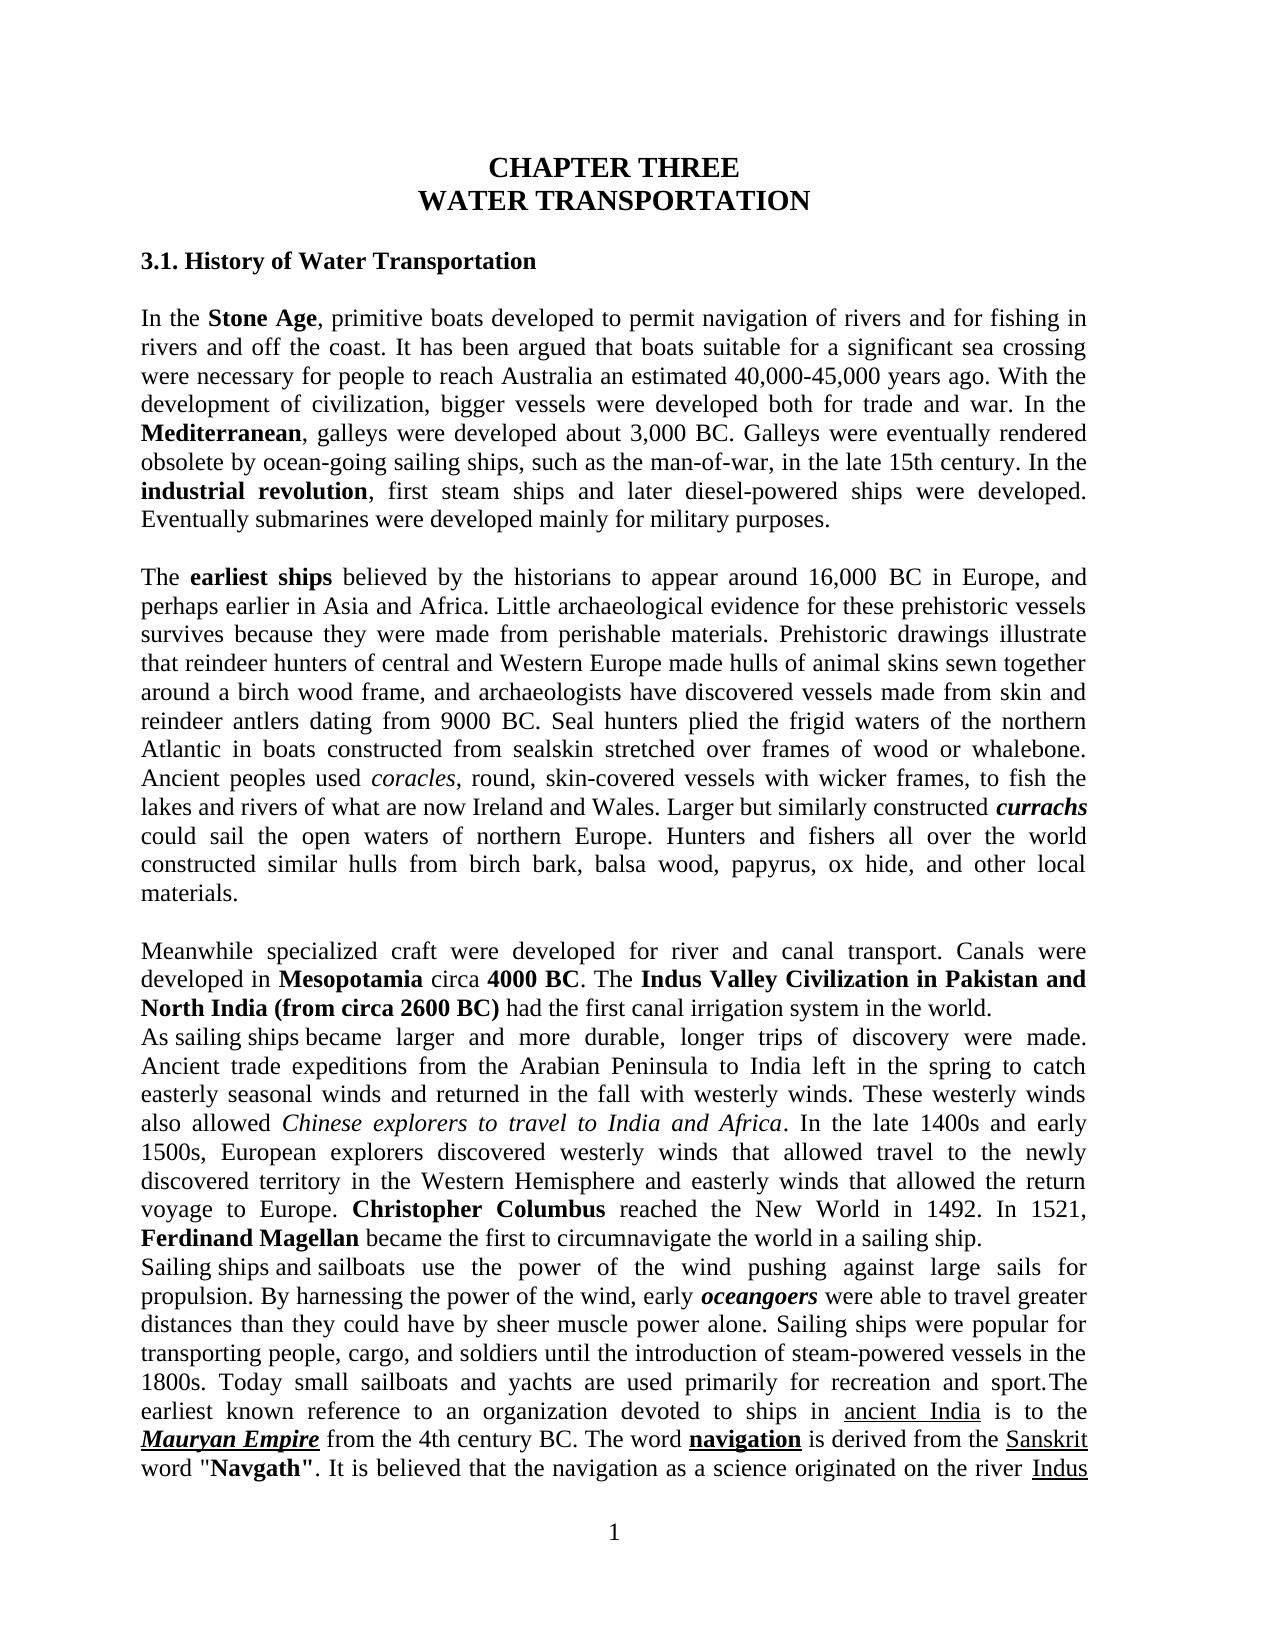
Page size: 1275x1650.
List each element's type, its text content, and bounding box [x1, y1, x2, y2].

text In the Stone Age, primitive boats developed to permit navigation of rivers and for fishing in rivers and off the coast. It has been argued that boats suitable for a significant sea crossing were necessary for people to reach Australia an estimated 40,000-45,000 years ago. With the development of civilization, bigger vessels were developed both for trade and war. In the Mediterranean, galleys were developed about 3,000 BC. Galleys were eventually rendered obsolete by ocean-going sailing ships, such as the man-of-war, in the late 15th century. In the industrial revolution, first steam ships and later diesel-powered ships were developed. Eventually submarines were developed mainly for military purposes. [141, 303, 1087, 533]
text 3.1. History of Water Transportation [141, 246, 1087, 274]
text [141, 1252, 1087, 1482]
text Meanwhile specialized craft were developed for river and canal transport. Canals were developed in Mesopotamia circa 4000 BC. The Indus Valley Civilization in Pakistan and North India (from circa 2600 BC) had the first canal irrigation system in the world. [141, 936, 1087, 1022]
text As sailing ships became larger and more durable, longer trips of discovery were made. Ancient trade expeditions from the Arabian Peninsula to India left in the spring to catch easterly seasonal winds and returned in the fall with westerly winds. These westerly winds also allowed Chinese explorers to travel to India and Africa. In the late 1400s and early 1500s, European explorers discovered westerly winds that allowed travel to the newly discovered territory in the Western Hemisphere and easterly winds that allowed the return voyage to Europe. Christopher Columbus reached the New World in 1492. In 1521, Ferdinand Magellan became the first to circumnavigate the world in a sailing ship. [141, 1022, 1087, 1252]
text The earliest ships believed by the historians to appear around 16,000 BC in Europe, and perhaps earlier in Asia and Africa. Little archaeological evidence for these prehistoric vessels survives because they were made from perishable materials. Prehistoric drawings illustrate that reindeer hunters of central and Western Europe made hulls of animal skins sewn together around a birch wood frame, and archaeologists have discovered vessels made from skin and reindeer antlers dating from 9000 BC. Seal hunters plied the frigid waters of the northern Atlantic in boats constructed from sealskin stretched over frames of wood or whalebone. Ancient peoples used coracles, round, skin-covered vessels with wicker frames, to fish the lakes and rivers of what are now Ireland and Wales. Larger but similarly constructed currachs could sail the open waters of northern Europe. Hunters and fishers all over the world constructed similar hulls from birch bark, balsa wood, papyrus, ox hide, and other local materials. [141, 562, 1087, 907]
text CHAPTER THREE [141, 150, 1087, 183]
text WATER TRANSPORTATION [141, 183, 1087, 217]
